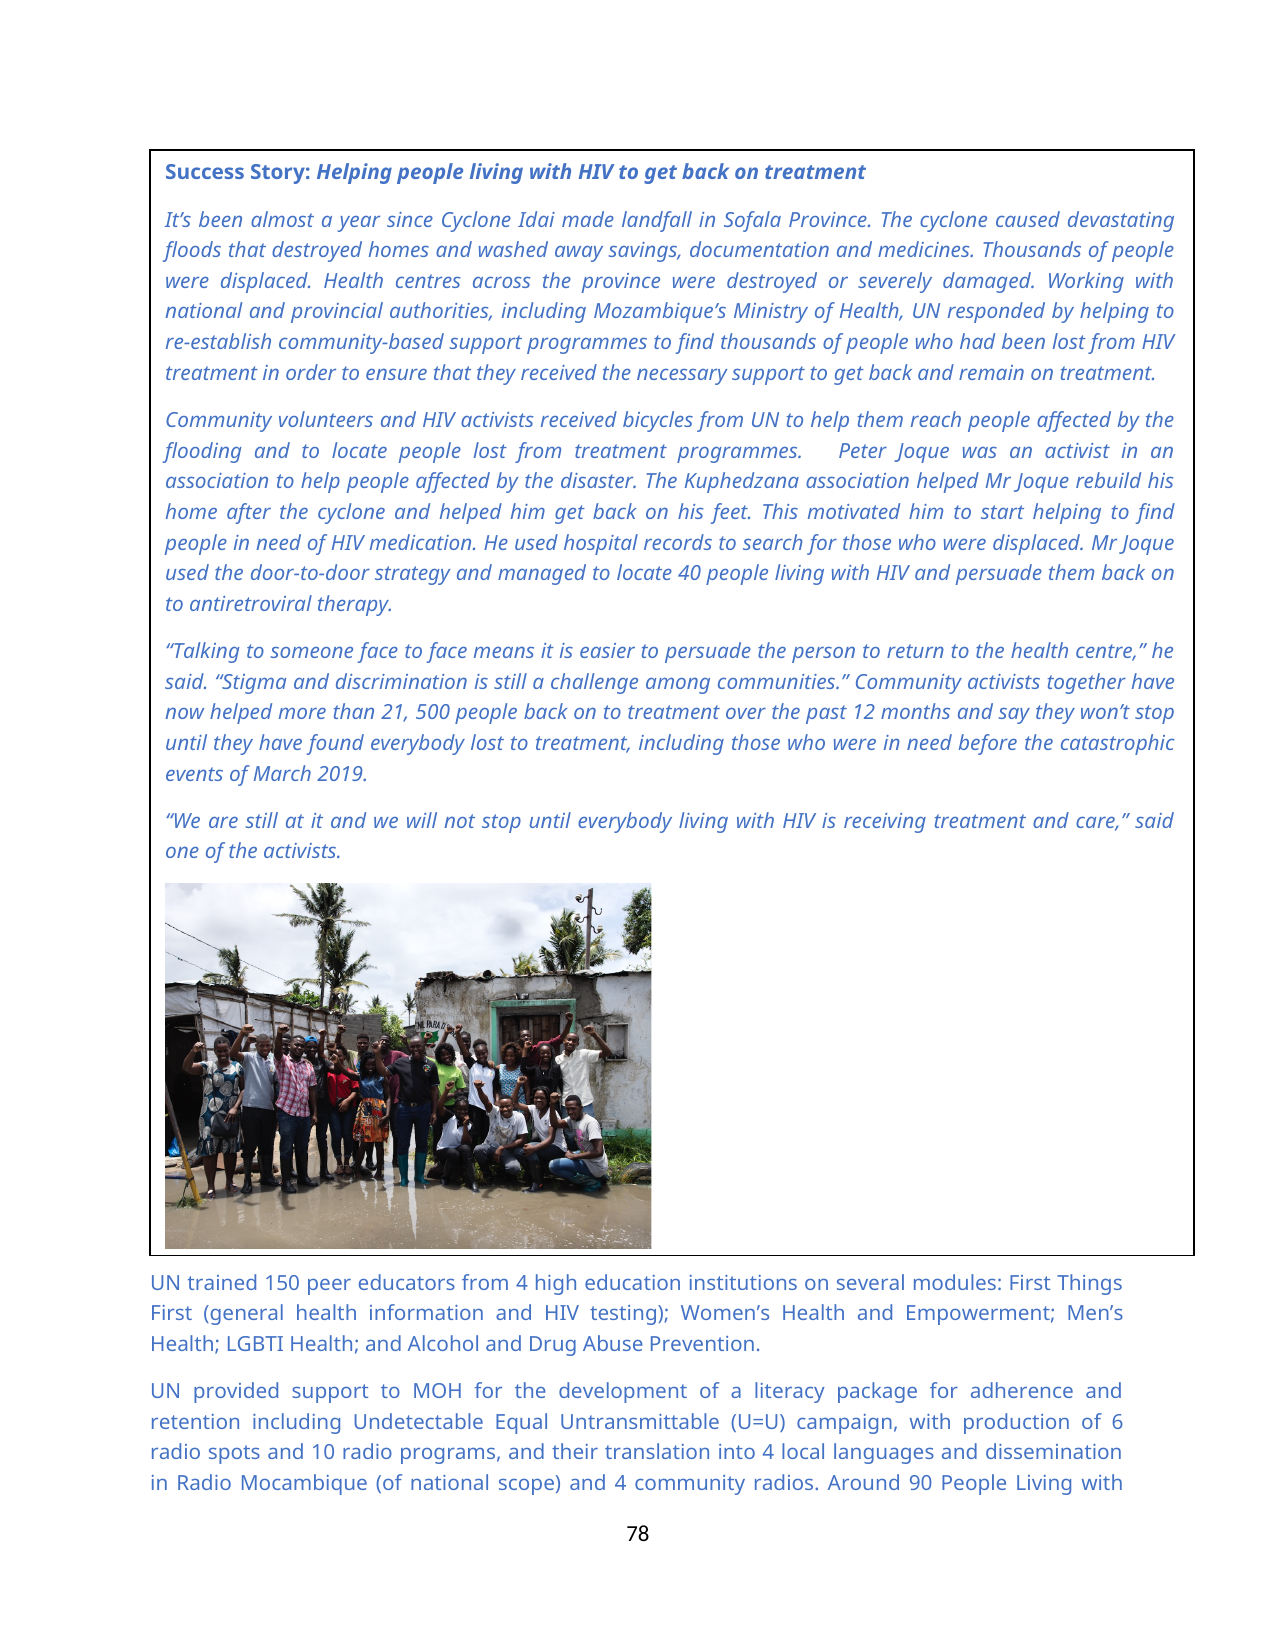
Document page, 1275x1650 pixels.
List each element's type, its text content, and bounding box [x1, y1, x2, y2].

text UN trained 150 peer educators from 4 high education institutions on several modules: First Things First (general health information and HIV testing); Women’s Health and Empowerment; Men’s Health; LGBTI Health; and Alcohol and Drug Abuse Prevention. [150, 1256, 1125, 1357]
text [150, 1376, 1125, 1497]
picture [165, 883, 652, 1249]
